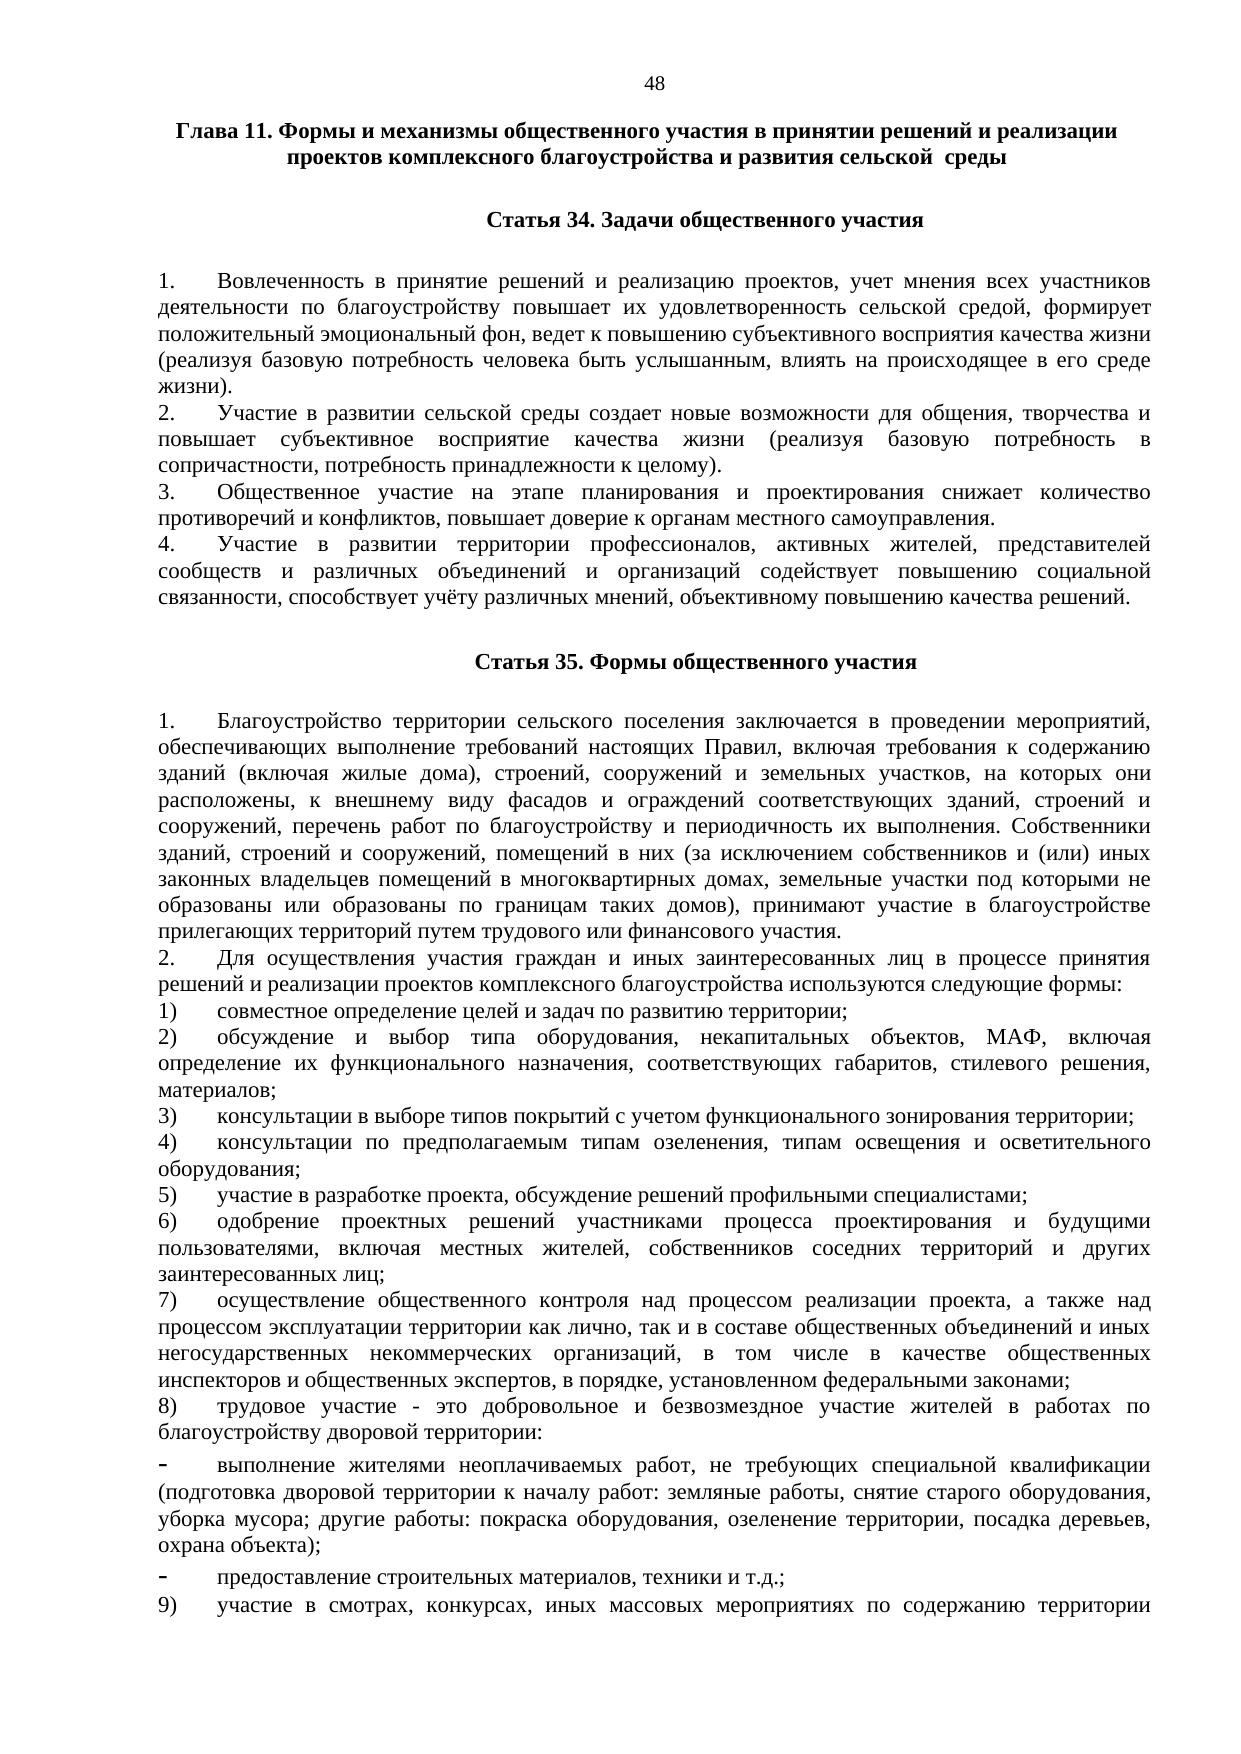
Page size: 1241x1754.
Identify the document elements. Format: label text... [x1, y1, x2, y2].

list трудовое участие - это добровольное и безвозмездное участие жителей в работах по благоустройству дворовой территории: [158, 1392, 1152, 1445]
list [158, 1591, 1152, 1617]
list обсуждение и выбор типа оборудования, некапитальных объектов, МАФ, включая определение их функционального назначения, соответствующих габаритов, стилевого решения, материалов; [158, 1023, 1152, 1102]
list Для осуществления участия граждан и иных заинтересованных лиц в процессе принятия решений и реализации проектов комплексного благоустройства используются следующие формы: [158, 944, 1152, 997]
text Статья 34. Задачи общественного участия [183, 206, 1152, 232]
list выполнение жителями неоплачиваемых работ, не требующих специальной квалификации (подготовка дворовой территории к началу работ: земляные работы, снятие старого оборудования, уборка мусора; другие работы: покраска оборудования, озеленение территории, посадка деревьев, охрана объекта); [158, 1445, 1152, 1557]
text Глава 11. Формы и механизмы общественного участия в принятии решений и реализации проектов комплексного благоустройства и развития сельской среды [158, 117, 1136, 170]
list Общественное участие на этапе планирования и проектирования снижает количество противоречий и конфликтов, повышает доверие к органам местного самоуправления. [158, 478, 1152, 531]
list консультации по предполагаемым типам озеленения, типам освещения и осветительного оборудования; [158, 1128, 1152, 1181]
list предоставление строительных материалов, техники и т.д.; [158, 1557, 1152, 1591]
list Благоустройство территории сельского поселения заключается в проведении мероприятий, обеспечивающих выполнение требований настоящих Правил, включая требования к содержанию зданий (включая жилые дома), строений, сооружений и земельных участков, на которых они расположены, к внешнему виду фасадов и ограждений соответствующих зданий, строений и сооружений, перечень работ по благоустройству и периодичность их выполнения. Собственники зданий, строений и сооружений, помещений в них (за исключением собственников и (или) иных законных владельцев помещений в многоквартирных домах, земельные участки под которыми не образованы или образованы по границам таких домов), принимают участие в благоустройстве прилегающих территорий путем трудового или финансового участия. [158, 707, 1152, 944]
list Участие в развитии сельской среды создает новые возможности для общения, творчества и повышает субъективное восприятие качества жизни (реализуя базовую потребность в сопричастности, потребность принадлежности к целому). [158, 399, 1152, 478]
list участие в разработке проекта, обсуждение решений профильными специалистами; [158, 1181, 1152, 1207]
list осуществление общественного контроля над процессом реализации проекта, а также над процессом эксплуатации территории как лично, так и в составе общественных объединений и иных негосударственных некоммерческих организаций, в том числе в качестве общественных инспекторов и общественных экспертов, в порядке, установленном федеральными законами; [158, 1287, 1152, 1392]
list Вовлеченность в принятие решений и реализацию проектов, учет мнения всех участников деятельности по благоустройству повышает их удовлетворенность сельской средой, формирует положительный эмоциональный фон, ведет к повышению субъективного восприятия качества жизни (реализуя базовую потребность человека быть услышанным, влиять на происходящее в его среде жизни). [158, 267, 1152, 399]
text Статья 35. Формы общественного участия [158, 648, 1152, 674]
list консультации в выборе типов покрытий с учетом функционального зонирования территории; [158, 1102, 1152, 1128]
list одобрение проектных решений участниками процесса проектирования и будущими пользователями, включая местных жителей, собственников соседних территорий и других заинтересованных лиц; [158, 1207, 1152, 1287]
list Участие в развитии территории профессионалов, активных жителей, представителей сообществ и различных объединений и организаций содействует повышению социальной связанности, способствует учёту различных мнений, объективному повышению качества решений. [158, 531, 1152, 609]
list совместное определение целей и задач по развитию территории; [158, 997, 1152, 1023]
